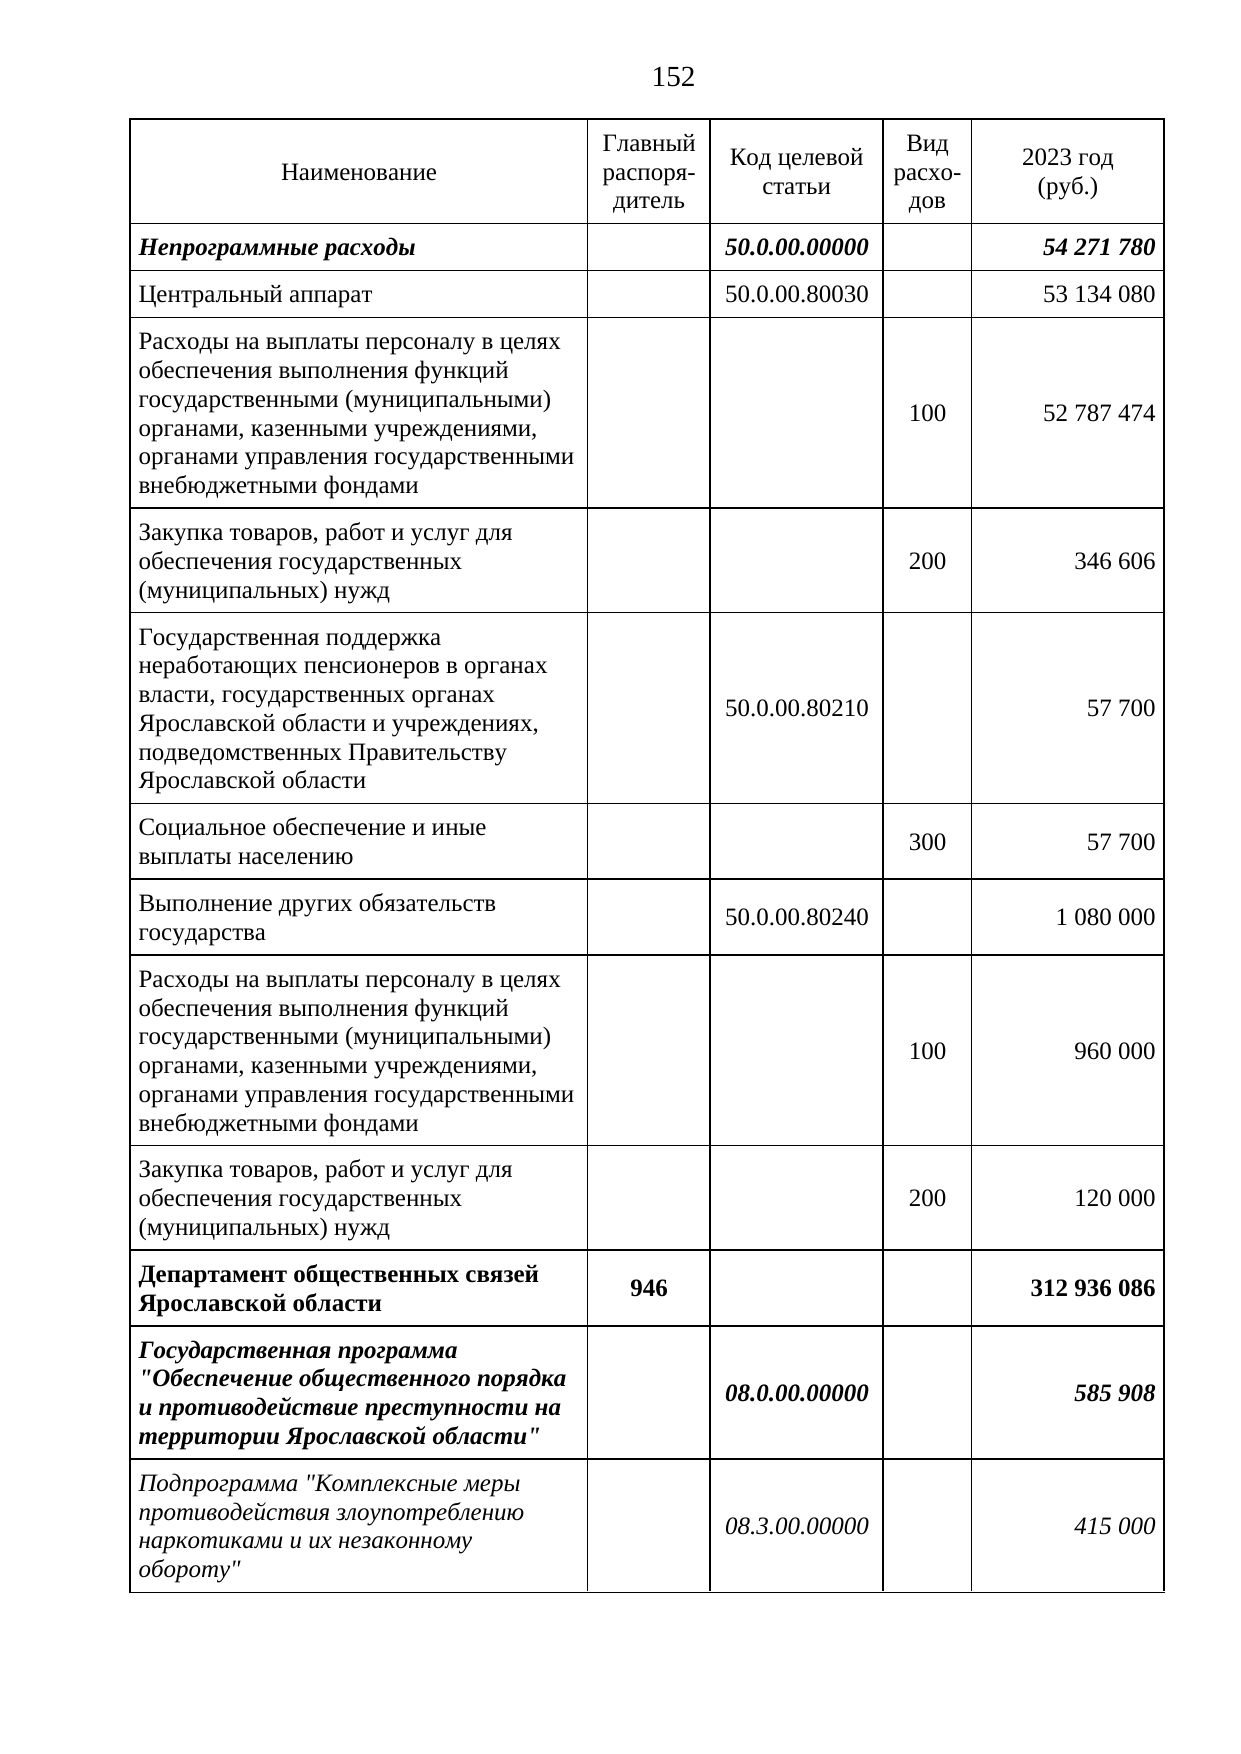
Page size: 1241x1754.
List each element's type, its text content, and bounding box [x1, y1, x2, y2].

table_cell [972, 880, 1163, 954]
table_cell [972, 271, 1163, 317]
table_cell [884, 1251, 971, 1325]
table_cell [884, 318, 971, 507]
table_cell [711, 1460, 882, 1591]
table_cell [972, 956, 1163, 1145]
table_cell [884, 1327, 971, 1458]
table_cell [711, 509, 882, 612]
table_header Вид расхо-дов [884, 120, 971, 223]
table_header Код целевой статьи [711, 120, 882, 223]
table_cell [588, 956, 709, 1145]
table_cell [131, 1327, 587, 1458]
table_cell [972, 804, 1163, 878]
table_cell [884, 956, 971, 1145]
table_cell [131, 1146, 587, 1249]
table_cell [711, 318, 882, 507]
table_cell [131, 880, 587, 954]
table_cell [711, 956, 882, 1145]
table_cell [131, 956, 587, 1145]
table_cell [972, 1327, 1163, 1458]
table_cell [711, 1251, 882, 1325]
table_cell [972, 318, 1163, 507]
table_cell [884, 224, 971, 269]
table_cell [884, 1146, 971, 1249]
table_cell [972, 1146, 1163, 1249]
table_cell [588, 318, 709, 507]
table_header Наименование [131, 120, 587, 223]
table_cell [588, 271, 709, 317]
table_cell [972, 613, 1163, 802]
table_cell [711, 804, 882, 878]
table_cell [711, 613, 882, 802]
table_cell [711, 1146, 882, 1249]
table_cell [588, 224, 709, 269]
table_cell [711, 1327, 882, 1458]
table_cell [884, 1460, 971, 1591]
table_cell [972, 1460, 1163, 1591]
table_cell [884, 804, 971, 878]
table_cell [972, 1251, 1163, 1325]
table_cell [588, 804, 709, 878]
table_header 2023 год (руб.) [972, 120, 1163, 223]
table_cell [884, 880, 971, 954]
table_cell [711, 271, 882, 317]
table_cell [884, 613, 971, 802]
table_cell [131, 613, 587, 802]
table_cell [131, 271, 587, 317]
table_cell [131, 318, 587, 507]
table_header Главный распоря-дитель [588, 120, 709, 223]
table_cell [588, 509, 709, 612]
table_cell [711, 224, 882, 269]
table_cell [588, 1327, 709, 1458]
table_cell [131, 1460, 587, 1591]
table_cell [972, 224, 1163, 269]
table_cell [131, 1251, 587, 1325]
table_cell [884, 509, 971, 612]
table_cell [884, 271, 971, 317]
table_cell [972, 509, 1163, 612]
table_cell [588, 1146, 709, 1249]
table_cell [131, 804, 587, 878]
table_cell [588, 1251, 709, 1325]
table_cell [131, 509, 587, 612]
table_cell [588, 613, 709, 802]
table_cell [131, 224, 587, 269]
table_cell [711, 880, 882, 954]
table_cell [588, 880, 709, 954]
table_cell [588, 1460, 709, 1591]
